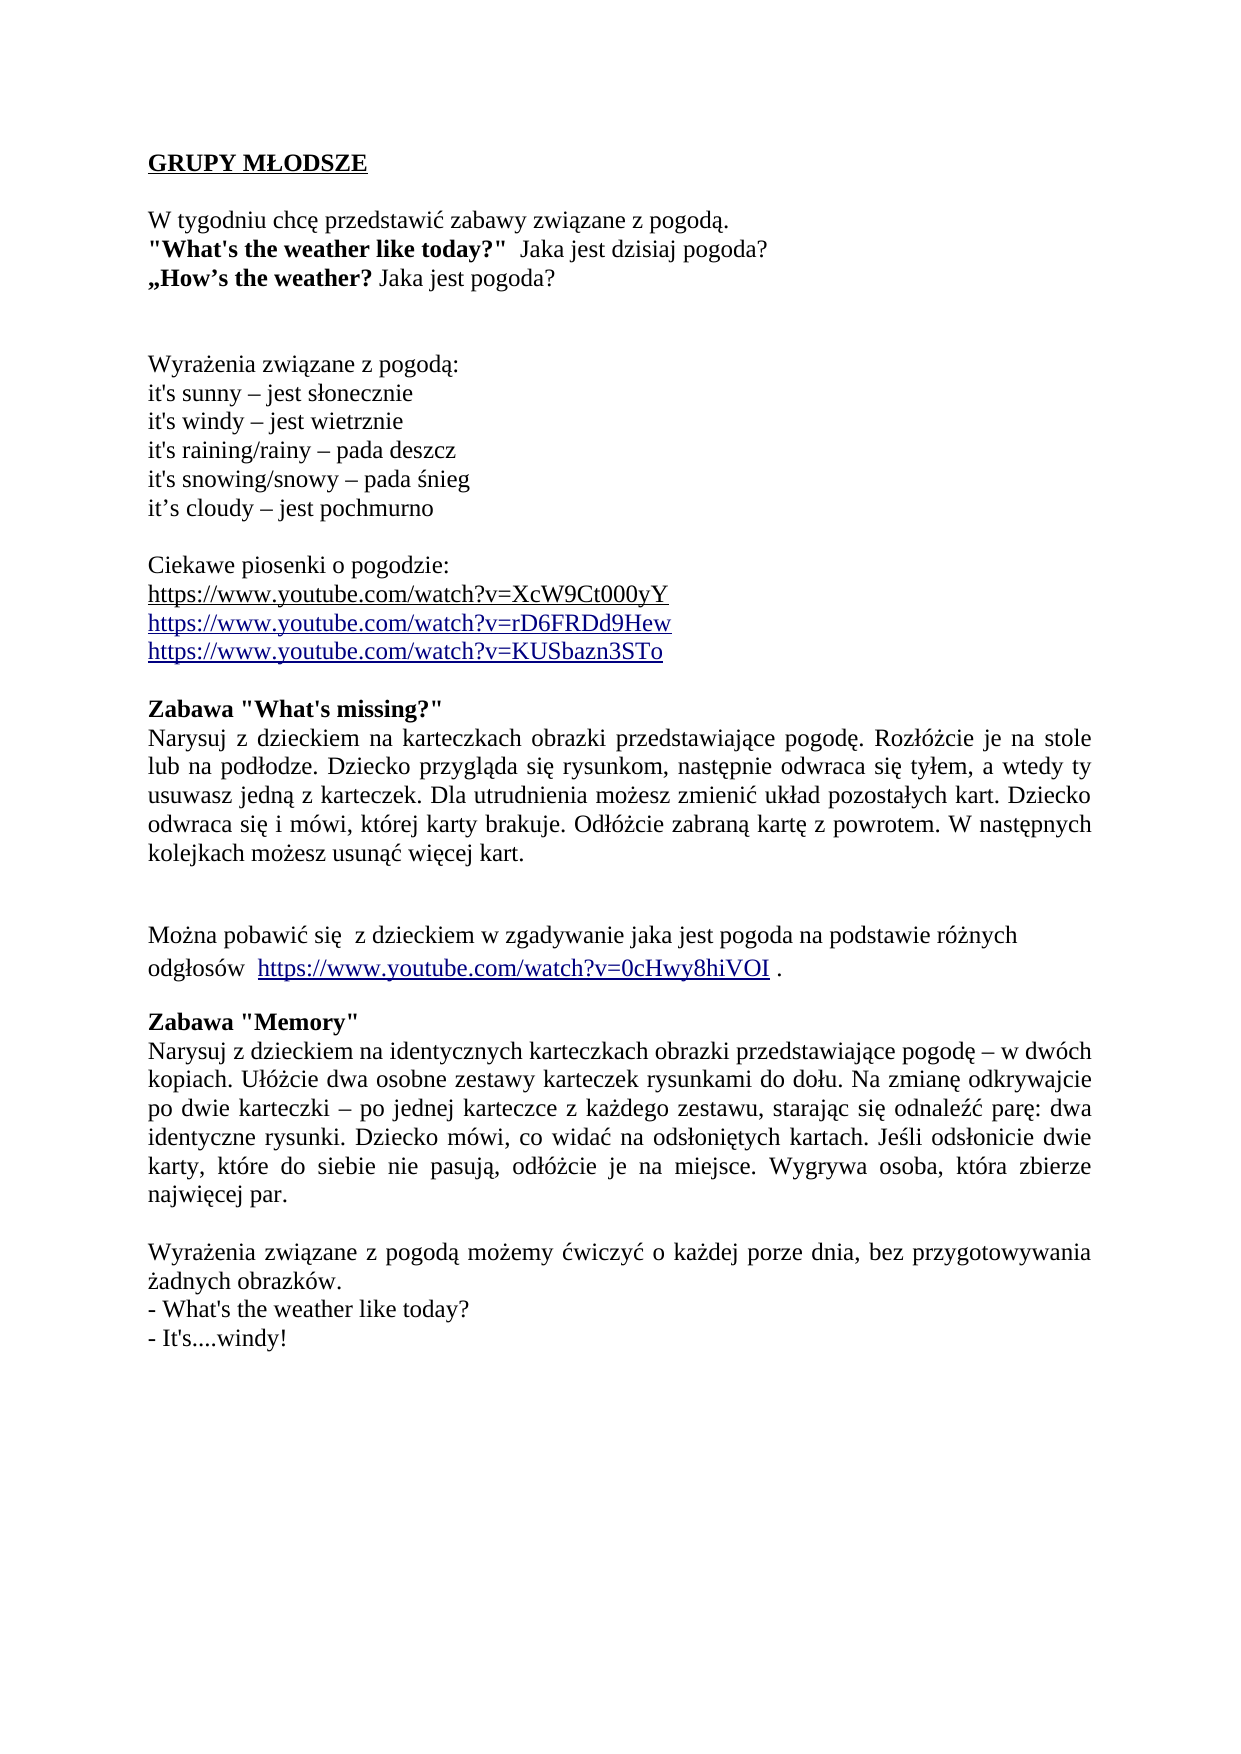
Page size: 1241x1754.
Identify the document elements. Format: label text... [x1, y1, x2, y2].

text it's sunny – jest słonecznie [148, 378, 1093, 406]
text https://www.youtube.com/watch?v=rD6FRDd9Hew [148, 608, 1093, 636]
text "What's the weather like today?" Jaka jest dzisiaj pogoda? [148, 234, 1093, 263]
text it's raining/rainy – pada deszcz [148, 435, 1093, 464]
text Narysuj z dzieckiem na karteczkach obrazki przedstawiające pogodę. Rozłóżcie je na stole lub na podłodze. Dziecko przygląda się rysunkom, następnie odwraca się tyłem, a wtedy ty usuwasz jedną z karteczek. Dla utrudnienia możesz zmienić układ pozostałych kart. Dziecko odwraca się i mówi, której karty brakuje. Odłóżcie zabraną kartę z powrotem. W następnych kolejkach możesz usunąć więcej kart. [148, 723, 1093, 866]
text Wyrażenia związane z pogodą: [148, 349, 1093, 378]
text Zabawa "Memory" [148, 1007, 1093, 1036]
text - It's....windy! [148, 1323, 1093, 1352]
text Narysuj z dzieckiem na identycznych karteczkach obrazki przedstawiające pogodę – w dwóch kopiach. Ułóżcie dwa osobne zestawy karteczek rysunkami do dołu. Na zmianę odkrywajcie po dwie karteczki – po jednej karteczce z każdego zestawu, starając się odnaleźć parę: dwa identyczne rysunki. Dziecko mówi, co widać na odsłoniętych kartach. Jeśli odsłonicie dwie karty, które do siebie nie pasują, odłóżcie je na miejsce. Wygrywa osoba, która zbierze najwięcej par. [148, 1036, 1093, 1208]
text - What's the weather like today? [148, 1294, 1093, 1323]
text it's windy – jest wietrznie [148, 406, 1093, 435]
text Zabawa "What's missing?" [148, 694, 1093, 723]
text https://www.youtube.com/watch?v=XcW9Ct000yY [148, 579, 1093, 608]
text Ciekawe piosenki o pogodzie: [148, 550, 1093, 579]
text Można pobawić się z dzieckiem w zgadywanie jaka jest pogoda na podstawie różnych odgłosów https://www.youtube.com/watch?v=0cHwy8hiVOI . [148, 920, 1093, 982]
text W tygodniu chcę przedstawić zabawy związane z pogodą. [148, 205, 1093, 234]
text it's snowing/snowy – pada śnieg [148, 464, 1093, 493]
text it’s cloudy – jest pochmurno [148, 493, 1093, 521]
text „How’s the weather? Jaka jest pogoda? [148, 263, 1093, 291]
text GRUPY MŁODSZE [148, 148, 1093, 176]
text Wyrażenia związane z pogodą możemy ćwiczyć o każdej porze dnia, bez przygotowywania żadnych obrazków. [148, 1237, 1093, 1294]
text https://www.youtube.com/watch?v=KUSbazn3STo [148, 636, 1093, 665]
